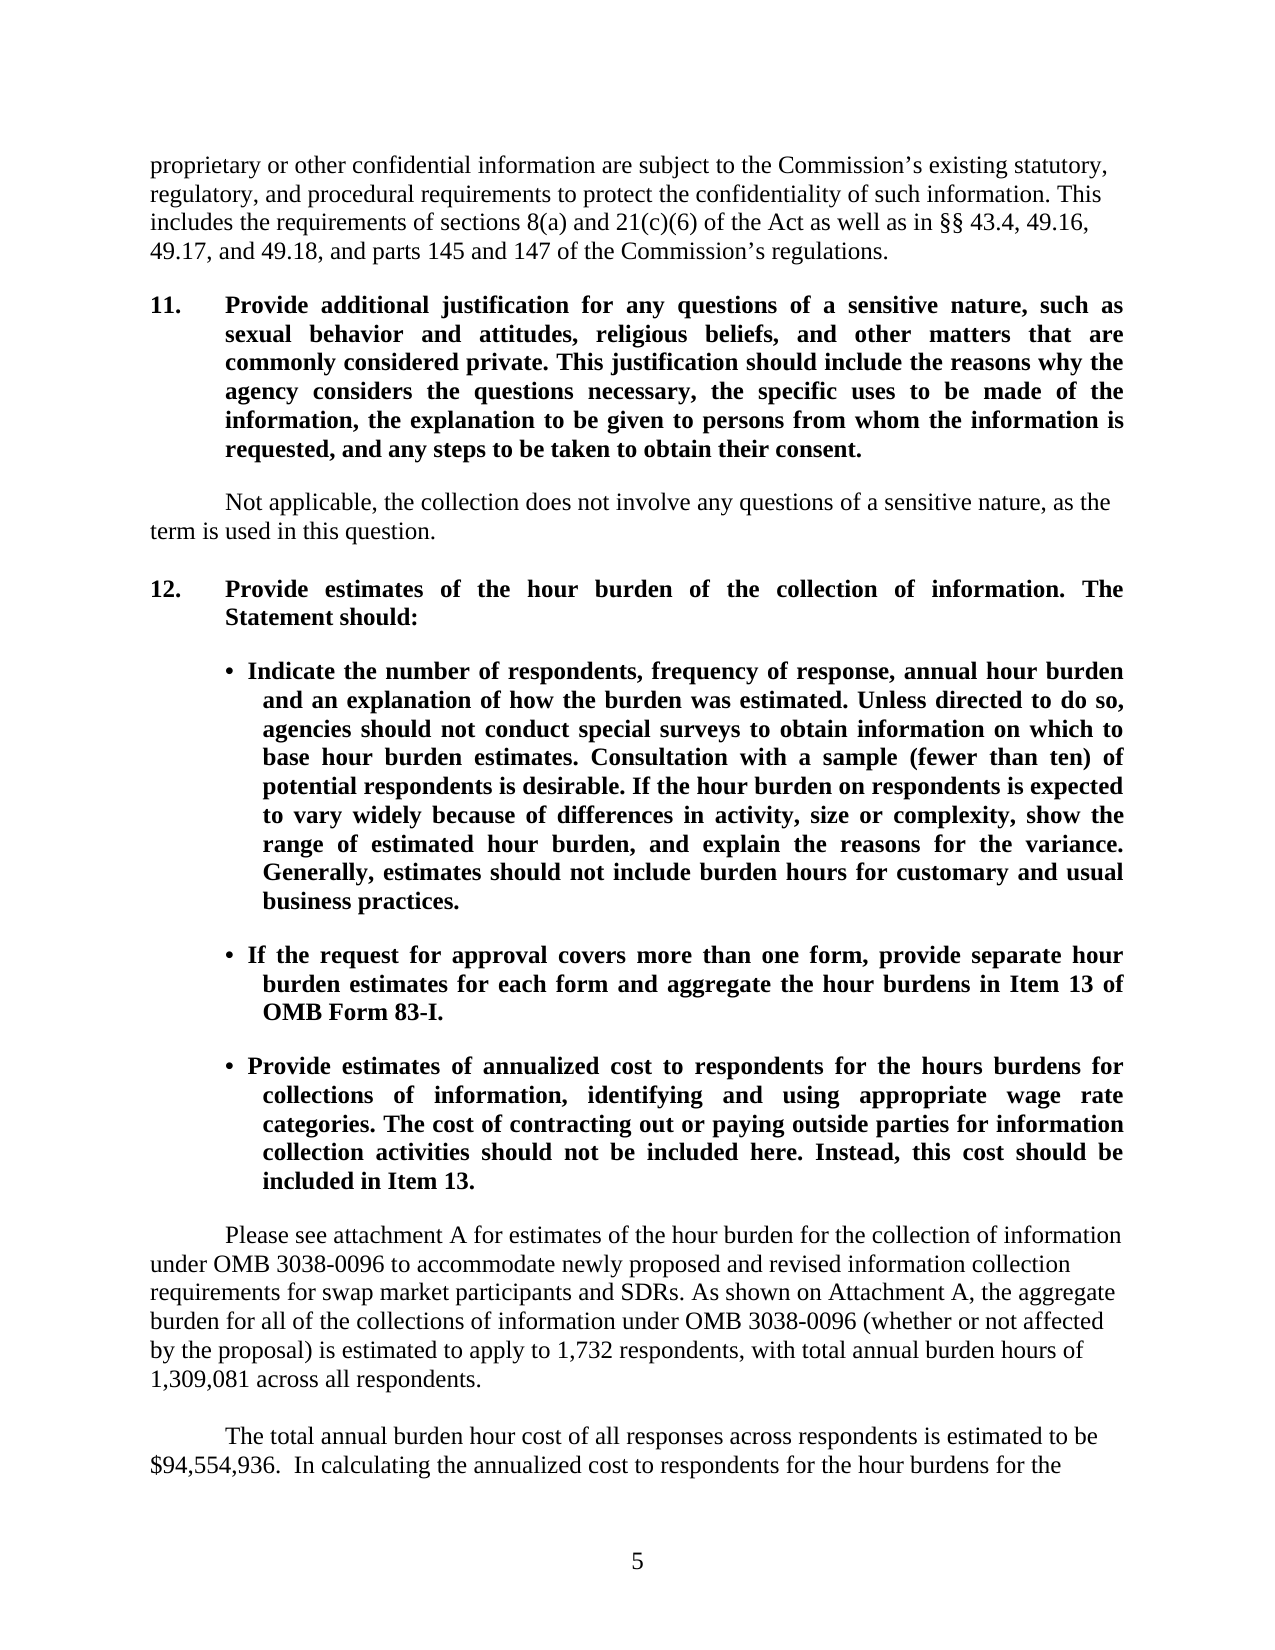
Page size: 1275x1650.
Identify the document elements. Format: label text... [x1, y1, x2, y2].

text Please see attachment A for estimates of the hour burden for the collection of information under OMB 3038-0096 to accommodate newly proposed and revised information collection requirements for swap market participants and SDRs. As shown on Attachment A, the aggregate burden for all of the collections of information under OMB 3038-0096 (whether or not affected by the proposal) is estimated to apply to 1,732 respondents, with total annual burden hours of 1,309,081 across all respondents. [150, 1220, 1125, 1392]
list Indicate the number of respondents, frequency of response, annual hour burden and an explanation of how the burden was estimated. Unless directed to do so, agencies should not conduct special surveys to obtain information on which to base hour burden estimates. Consultation with a sample (fewer than ten) of potential respondents is desirable. If the hour burden on respondents is expected to vary widely because of differences in activity, size or complexity, show the range of estimated hour burden, and explain the reasons for the variance. Generally, estimates should not include burden hours for customary and usual business practices. [225, 656, 1125, 915]
text 11. Provide additional justification for any questions of a sensitive nature, such as sexual behavior and attitudes, religious beliefs, and other matters that are commonly considered private. This justification should include the reasons why the agency considers the questions necessary, the specific uses to be made of the information, the explanation to be given to persons from whom the information is requested, and any steps to be taken to obtain their consent. [150, 290, 1125, 462]
list Provide estimates of annualized cost to respondents for the hours burdens for collections of information, identifying and using appropriate wage rate categories. The cost of contracting out or paying outside parties for information collection activities should not be included here. Instead, this cost should be included in Item 13. [225, 1051, 1125, 1195]
list If the request for approval covers more than one form, provide separate hour burden estimates for each form and aggregate the hour burdens in Item 13 of OMB Form 83-I. [225, 940, 1125, 1026]
text Not applicable, the collection does not involve any questions of a sensitive nature, as the term is used in this question. [150, 487, 1125, 545]
text 12. Provide estimates of the hour burden of the collection of information. The Statement should: [150, 574, 1125, 631]
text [150, 150, 1125, 265]
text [150, 1421, 1125, 1479]
